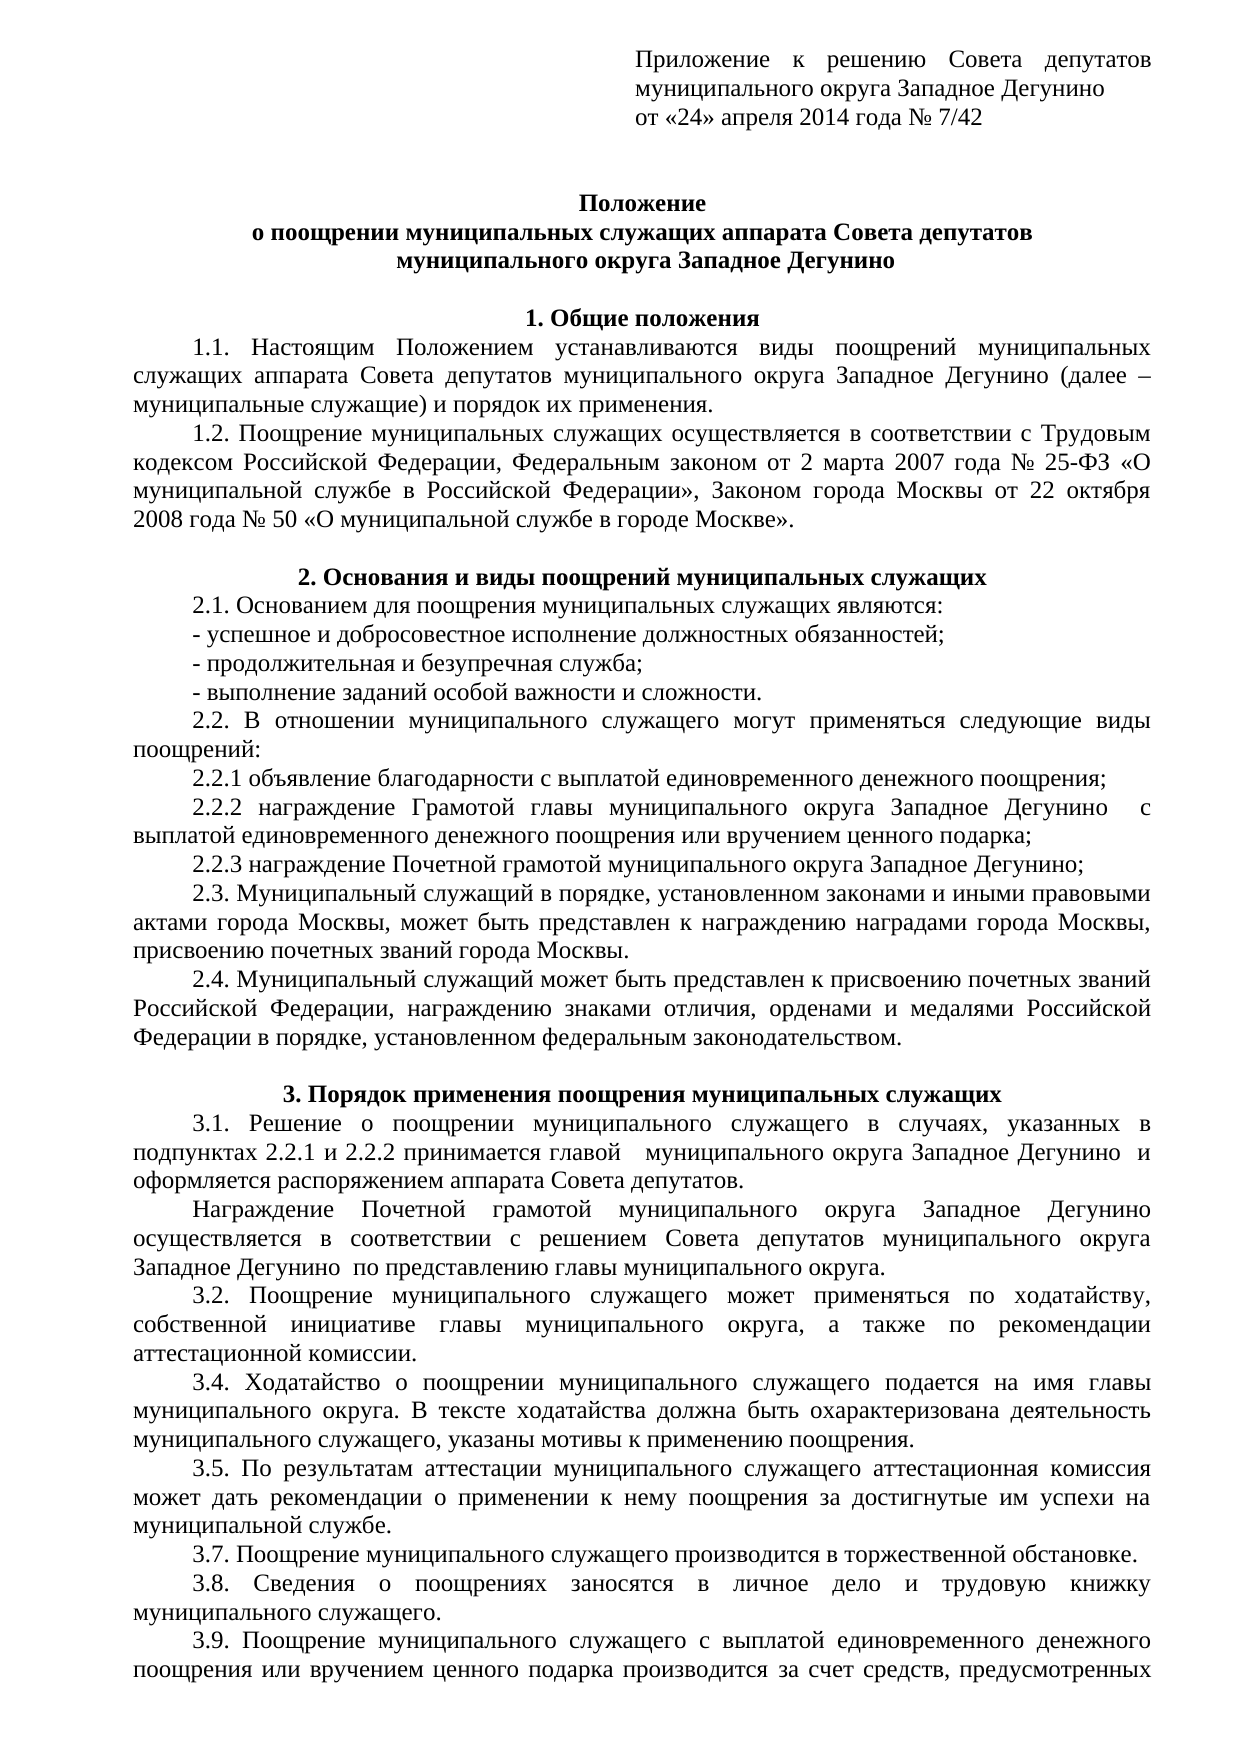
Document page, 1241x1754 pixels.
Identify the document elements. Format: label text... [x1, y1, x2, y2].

text - выполнение заданий особой важности и сложности. [133, 677, 1152, 706]
text 3.2. Поощрение муниципального служащего может применяться по ходатайству, собственной инициативе главы муниципального округа, а также по рекомендации аттестационной комиссии. [133, 1281, 1152, 1367]
text 3.7. Поощрение муниципального служащего производится в торжественной обстановке. [133, 1539, 1152, 1568]
text 1. Общие положения [133, 303, 1152, 332]
text - успешное и добросовестное исполнение должностных обязанностей; [133, 619, 1152, 648]
text 3.8. Сведения о поощрениях заносятся в личное дело и трудовую книжку муниципального служащего. [133, 1568, 1152, 1626]
text от «24» апреля 2014 года № 7/42 [635, 102, 1152, 131]
text 3. Порядок применения поощрения муниципальных служащих [133, 1079, 1152, 1108]
text 2. Основания и виды поощрений муниципальных служащих [133, 562, 1152, 591]
text Приложение к решению Совета депутатов муниципального округа Западное Дегунино [635, 44, 1152, 102]
text 2.2. В отношении муниципального служащего могут применяться следующие виды поощрений: [133, 706, 1152, 763]
text Награждение Почетной грамотой муниципального округа Западное Дегунино осуществляется в соответствии с решением Совета депутатов муниципального округа Западное Дегунино по представлению главы муниципального округа. [133, 1194, 1152, 1281]
text Положение [133, 188, 1152, 217]
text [133, 1626, 1152, 1683]
text 3.1. Решение о поощрении муниципального служащего в случаях, указанных в подпунктах 2.2.1 и 2.2.2 принимается главой муниципального округа Западное Дегунино и оформляется распоряжением аппарата Совета депутатов. [133, 1108, 1152, 1194]
text 3.5. По результатам аттестации муниципального служащего аттестационная комиссия может дать рекомендации о применении к нему поощрения за достигнутые им успехи на муниципальной службе. [133, 1453, 1152, 1539]
text о поощрении муниципальных служащих аппарата Совета депутатов [133, 217, 1152, 246]
text - продолжительная и безупречная служба; [133, 648, 1152, 677]
text 2.2.2 награждение Грамотой главы муниципального округа Западное Дегунино с выплатой единовременного денежного поощрения или вручением ценного подарка; [133, 792, 1152, 849]
text 2.3. Муниципальный служащий в порядке, установленном законами и иными правовыми актами города Москвы, может быть представлен к награждению наградами города Москвы, присвоению почетных званий города Москвы. [133, 878, 1152, 964]
text 3.4. Ходатайство о поощрении муниципального служащего подается на имя главы муниципального округа. В тексте ходатайства должна быть охарактеризована деятельность муниципального служащего, указаны мотивы к применению поощрения. [133, 1367, 1152, 1453]
text 2.1. Основанием для поощрения муниципальных служащих являются: [133, 591, 1152, 619]
text 2.4. Муниципальный служащий может быть представлен к присвоению почетных званий Российской Федерации, награждению знаками отличия, орденами и медалями Российской Федерации в порядке, установленном федеральным законодательством. [133, 964, 1152, 1051]
text 1.1. Настоящим Положением устанавливаются виды поощрений муниципальных служащих аппарата Совета депутатов муниципального округа Западное Дегунино (далее – муниципальные служащие) и порядок их применения. [133, 332, 1152, 418]
text муниципального округа Западное Дегунино [133, 246, 1152, 274]
text 2.2.3 награждение Почетной грамотой муниципального округа Западное Дегунино; [133, 849, 1152, 878]
text 2.2.1 объявление благодарности с выплатой единовременного денежного поощрения; [133, 763, 1152, 792]
text 1.2. Поощрение муниципальных служащих осуществляется в соответствии с Трудовым кодексом Российской Федерации, Федеральным законом от 2 марта 2007 года № 25-ФЗ «О муниципальной службе в Российской Федерации», Законом города Москвы от 22 октября 2008 года № 50 «О муниципальной службе в городе Москве». [133, 418, 1152, 533]
